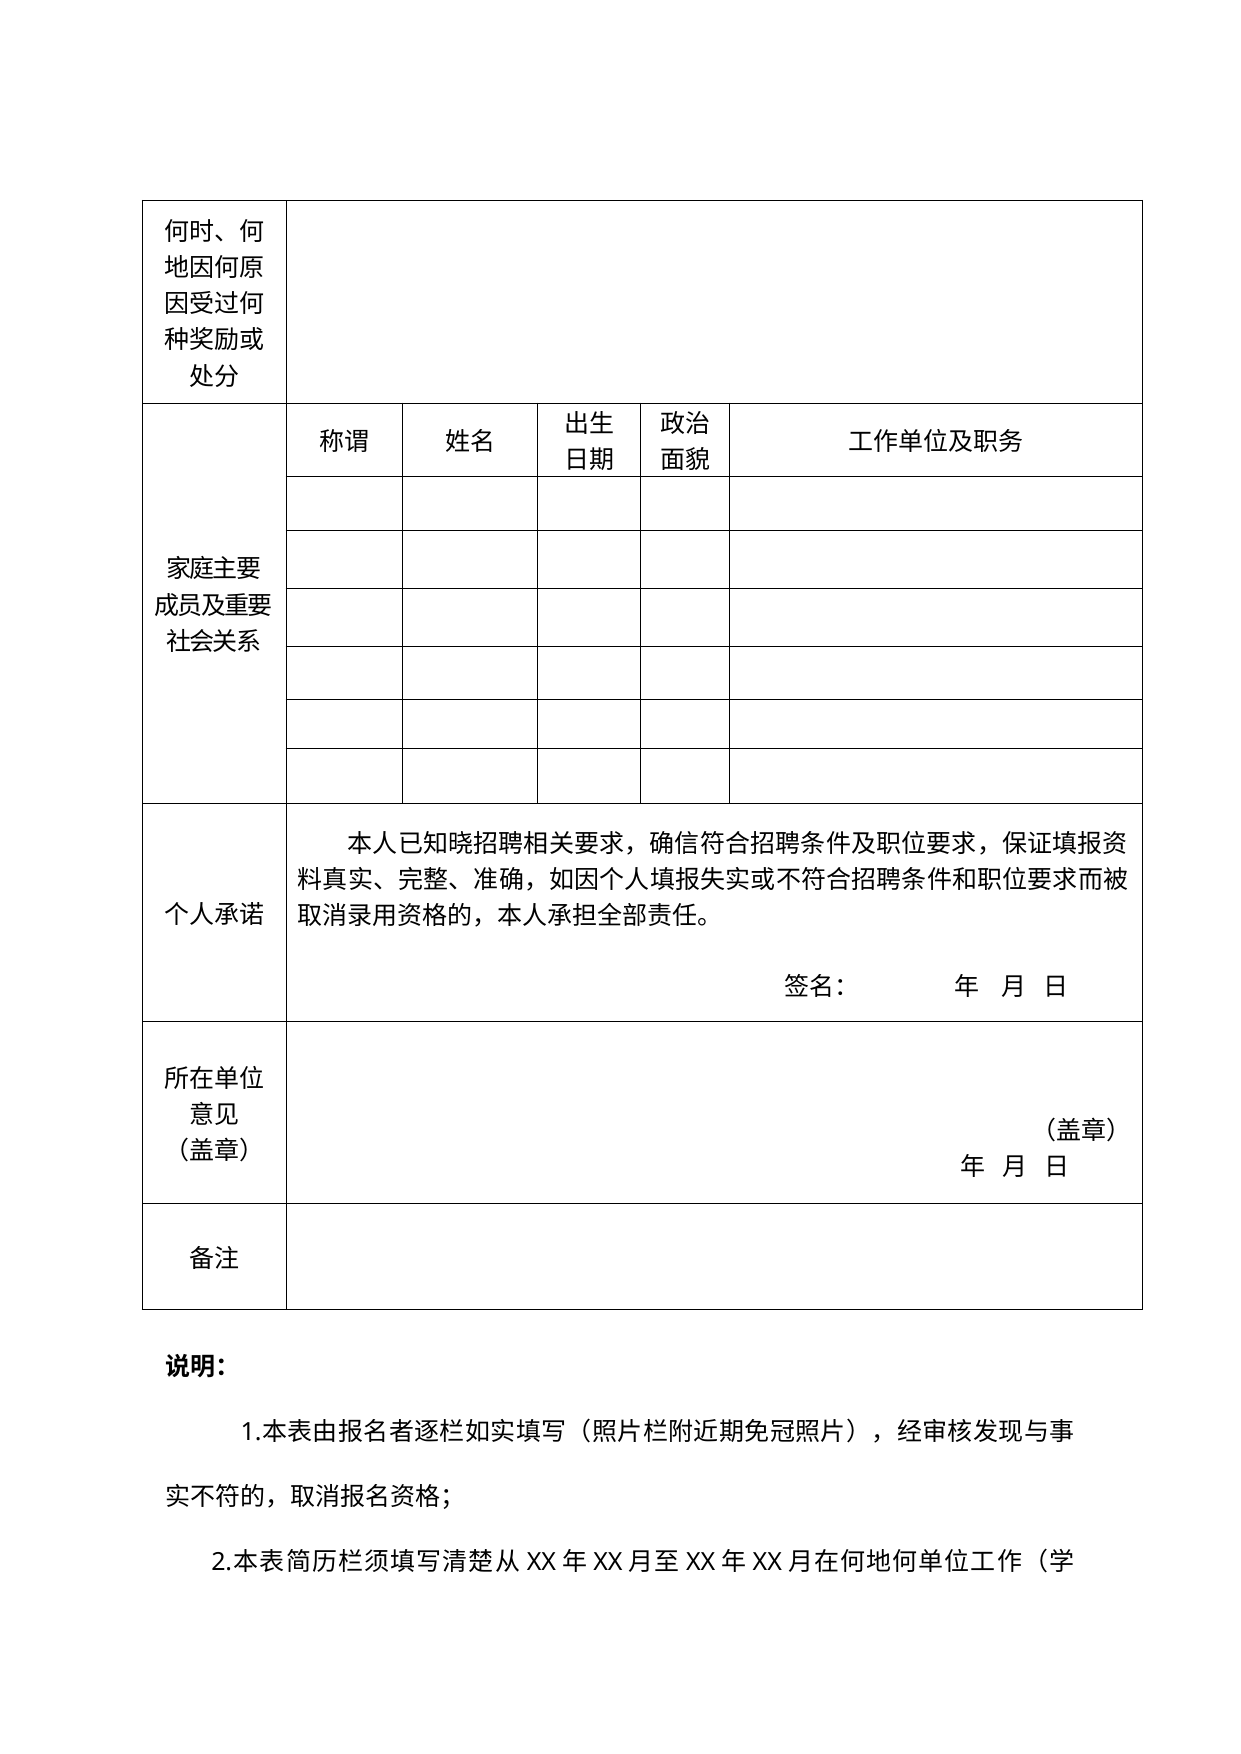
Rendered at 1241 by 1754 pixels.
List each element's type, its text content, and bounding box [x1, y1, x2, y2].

table_cell [287, 477, 402, 529]
table_cell [287, 647, 402, 699]
table_cell [730, 749, 1142, 803]
table_cell [403, 749, 537, 803]
table_cell [538, 749, 640, 803]
table_cell [538, 700, 640, 748]
table_header 何时、何地因何原因受过何种奖励或处分 [143, 201, 286, 402]
table_cell [730, 647, 1142, 699]
table_cell [403, 531, 537, 588]
table_cell 称谓 [287, 404, 402, 476]
table_cell [730, 589, 1142, 646]
table_cell 姓名 [403, 404, 537, 476]
table_cell [287, 749, 402, 803]
text 说明： [165, 1310, 1075, 1397]
table_cell 出生 日期 [538, 404, 640, 476]
table_cell [730, 477, 1142, 529]
table_cell [641, 749, 729, 803]
table_cell [287, 589, 402, 646]
table_cell 所在单位意见 （盖章） [143, 1022, 286, 1203]
table_cell 备注 [143, 1204, 286, 1308]
table_cell [641, 647, 729, 699]
table_cell [538, 477, 640, 529]
table_cell 家庭主要 成员及重要 社会关系 [143, 404, 286, 803]
table_cell [641, 700, 729, 748]
table_cell （盖章） 年 月 日 [287, 1022, 1142, 1203]
table_cell 政治面貌 [641, 404, 729, 476]
table_cell [730, 700, 1142, 748]
table_cell 本人已知晓招聘相关要求，确信符合招聘条件及职位要求，保证填报资料真实、完整、准确，如因个人填报失实或不符合招聘条件和职位要求而被取消录用资格的，本人承担全部责任。 签名： 年 月 日 [287, 804, 1142, 1021]
table_cell [403, 647, 537, 699]
table_cell [287, 531, 402, 588]
table_cell [538, 589, 640, 646]
table_cell [403, 589, 537, 646]
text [165, 1527, 1075, 1592]
table_cell [287, 1204, 1142, 1308]
table_cell 个人承诺 [143, 804, 286, 1021]
table_cell [641, 531, 729, 588]
table_cell [403, 700, 537, 748]
table_cell [641, 589, 729, 646]
table_cell 工作单位及职务 [730, 404, 1142, 476]
table_cell [538, 531, 640, 588]
table_cell [287, 700, 402, 748]
table_cell [538, 647, 640, 699]
table_cell [641, 477, 729, 529]
table_header [287, 201, 1142, 402]
table_cell [730, 531, 1142, 588]
table_cell [403, 477, 537, 529]
text 1.本表由报名者逐栏如实填写（照片栏附近期免冠照片），经审核发现与事实不符的，取消报名资格； [165, 1397, 1075, 1527]
